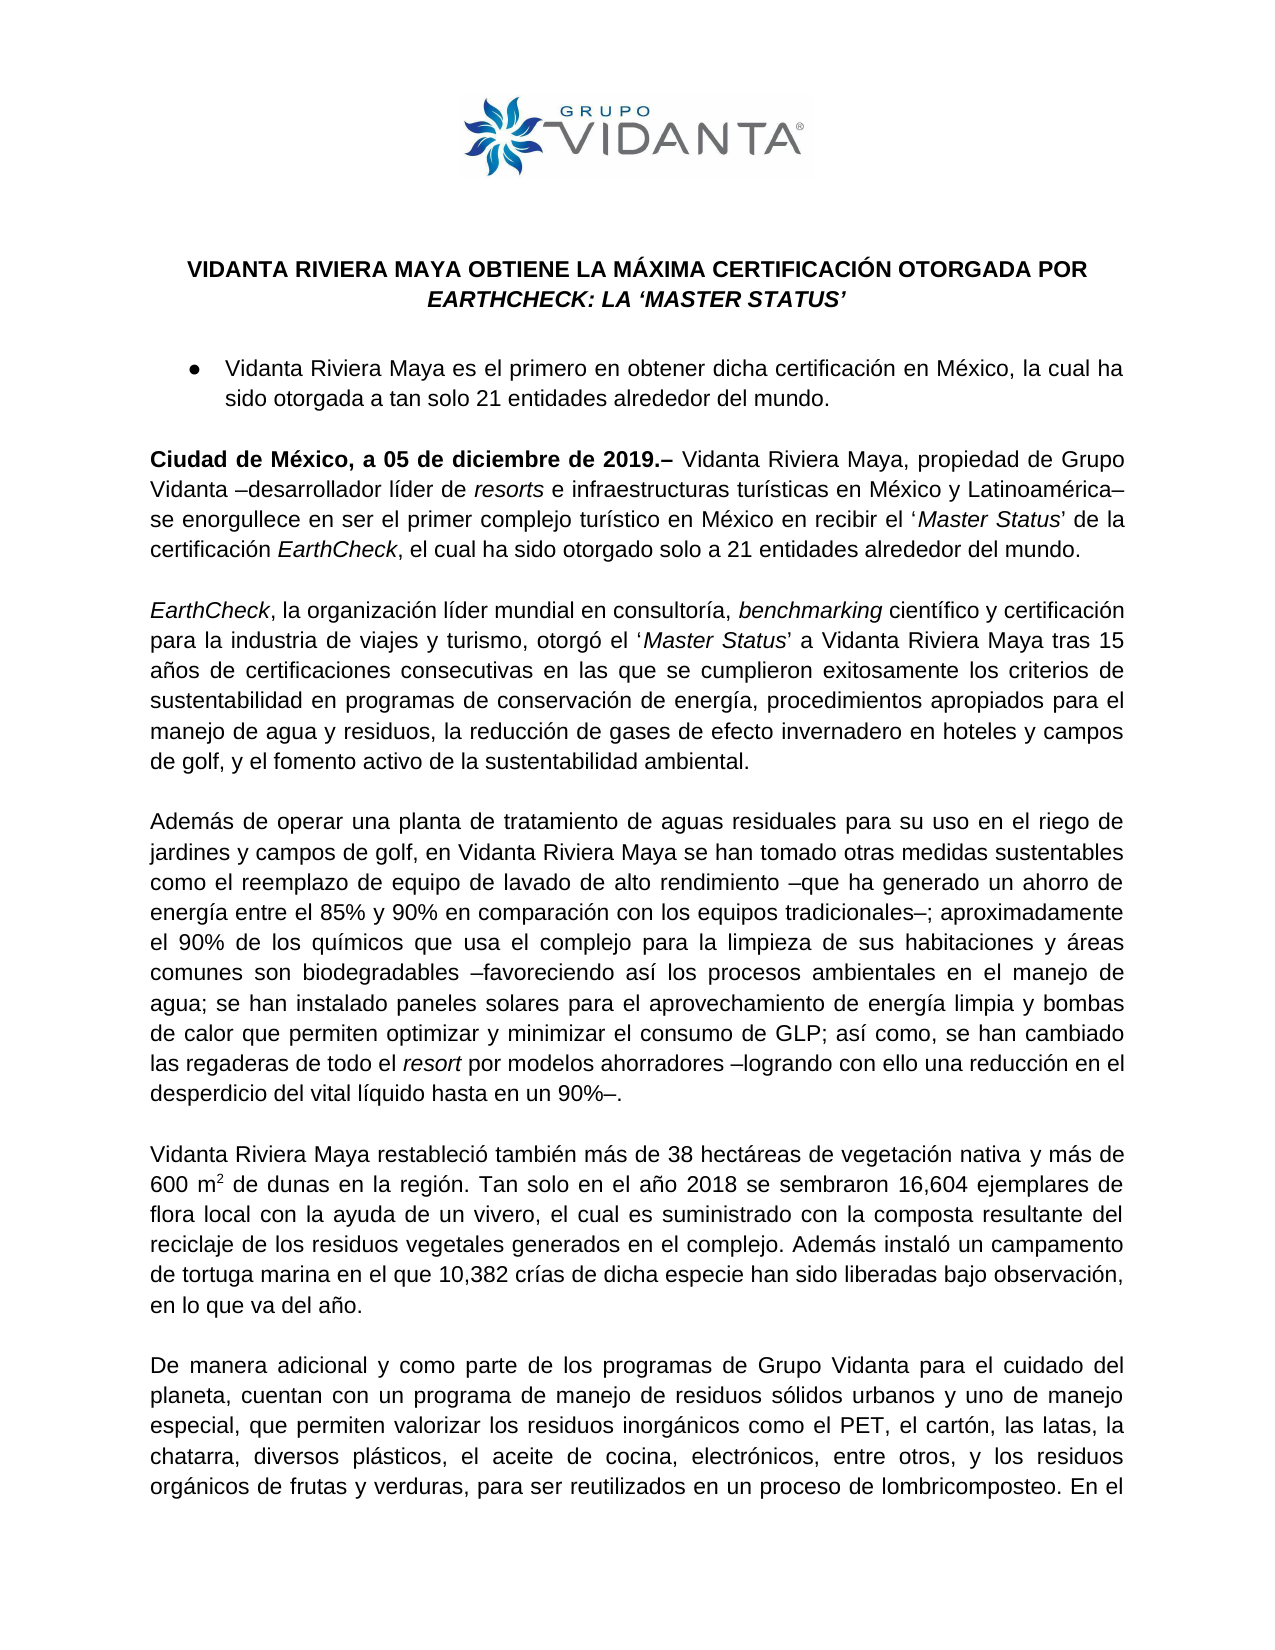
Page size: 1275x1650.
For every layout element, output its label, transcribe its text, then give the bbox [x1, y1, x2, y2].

text Además de operar una planta de tratamiento de aguas residuales para su uso en el riego de jardines y campos de golf, en Vidanta Riviera Maya se han tomado otras medidas sustentables como el reemplazo de equipo de lavado de alto rendimiento –que ha generado un ahorro de energía entre el 85% y 90% en comparación con los equipos tradicionales–; aproximadamente el 90% de los químicos que usa el complejo para la limpieza de sus habitaciones y áreas comunes son biodegradables –favoreciendo así los procesos ambientales en el manejo de agua; se han instalado paneles solares para el aprovechamiento de energía limpia y bombas de calor que permiten optimizar y minimizar el consumo de GLP; así como, se han cambiado las regaderas de todo el resort por modelos ahorradores –logrando con ello una reducción en el desperdicio del vital líquido hasta en un 90%–. [150, 808, 1125, 1107]
text Ciudad de México, a 05 de diciembre de 2019.– Vidanta Riviera Maya, propiedad de Grupo Vidanta –desarrollador líder de resorts e infraestructuras turísticas en México y Latinoamérica– se enorgullece en ser el primer complejo turístico en México en recibir el ‘Master Status’ de la certificación EarthCheck, el cual ha sido otorgado solo a 21 entidades alrededor del mundo. [150, 446, 1125, 563]
text VIDANTA RIVIERA MAYA OBTIENE LA MÁXIMA CERTIFICACIÓN OTORGADA POR EARTHCHECK: LA ‘MASTER STATUS’ [150, 256, 1125, 313]
picture [460, 94, 815, 179]
list Vidanta Riviera Maya es el primero en obtener dicha certificación en México, la cual ha sido otorgada a tan solo 21 entidades alrededor del mundo. [187, 355, 1125, 412]
text EarthCheck, la organización líder mundial en consultoría, benchmarking científico y certificación para la industria de viajes y turismo, otorgó el ‘Master Status’ a Vidanta Riviera Maya tras 15 años de certificaciones consecutivas en las que se cumplieron exitosamente los criterios de sustentabilidad en programas de conservación de energía, procedimientos apropiados para el manejo de agua y residuos, la reducción de gases de efecto invernadero en hoteles y campos de golf, y el fomento activo de la sustentabilidad ambiental. [150, 597, 1125, 774]
text Vidanta Riviera Maya restableció también más de 38 hectáreas de vegetación nativa y más de 600 m2 de dunas en la región. Tan solo en el año 2018 se sembraron 16,604 ejemplares de flora local con la ayuda de un vivero, el cual es suministrado con la composta resultante del reciclaje de los residuos vegetales generados en el complejo. Además instaló un campamento de tortuga marina en el que 10,382 crías de dicha especie han sido liberadas bajo observación, en lo que va del año. [150, 1141, 1125, 1318]
